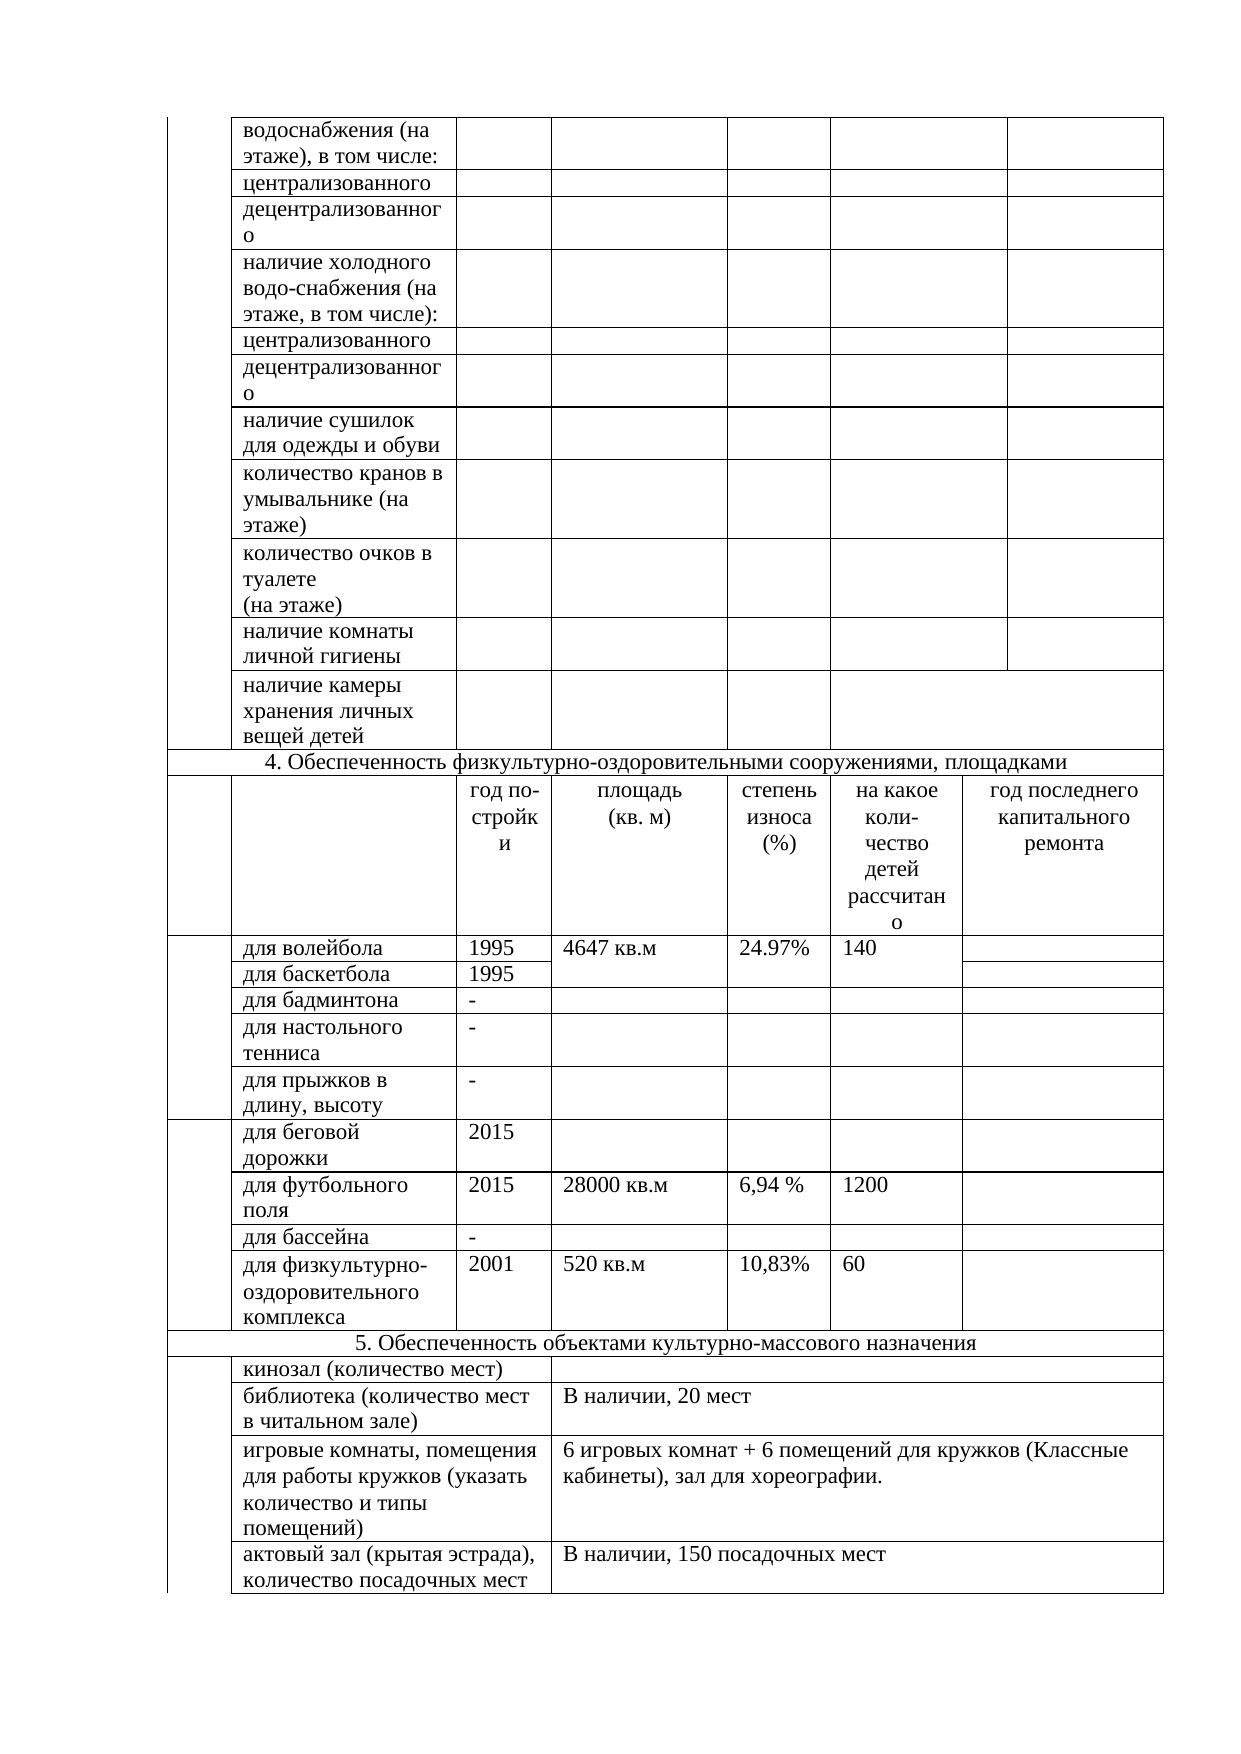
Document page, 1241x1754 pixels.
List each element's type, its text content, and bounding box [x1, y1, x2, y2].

table_cell [552, 460, 727, 538]
table_cell [457, 539, 551, 617]
table_cell наличие камеры хранения личных вещей детей [232, 671, 456, 749]
table_cell актовый зал (крытая эстрада), количество посадочных мест [232, 1542, 551, 1593]
table_cell - [457, 1225, 551, 1250]
table_cell [1008, 460, 1163, 538]
table_cell 2001 [457, 1251, 551, 1329]
table_cell [728, 170, 830, 196]
table_cell [728, 328, 830, 354]
table_cell [168, 1120, 231, 1329]
table_cell [552, 618, 727, 670]
table_cell для бадминтона [232, 988, 456, 1013]
table_cell для беговой дорожки [232, 1120, 456, 1171]
table_cell [552, 539, 727, 617]
table_cell [728, 197, 830, 248]
table_cell [1008, 355, 1163, 406]
table_cell централизованного [232, 328, 456, 354]
table_cell [728, 1014, 830, 1066]
table_header водоснабжения (на этаже), в том числе: [232, 118, 456, 169]
table_cell [552, 408, 727, 459]
table_cell [831, 355, 1007, 406]
table_cell 140 [831, 936, 962, 987]
table_cell 2015 [457, 1173, 551, 1224]
table_cell [552, 197, 727, 248]
table_cell [457, 460, 551, 538]
table_cell для настольного тенниса [232, 1014, 456, 1066]
table_cell централизованного [232, 170, 456, 196]
table_cell наличие сушилок для одежды и обуви [232, 408, 456, 459]
table_cell [831, 408, 1007, 459]
table_cell [457, 197, 551, 248]
table_cell [552, 1357, 1163, 1382]
table_cell год по- стройк и [457, 776, 551, 935]
table_cell 520 кв.м [552, 1251, 727, 1329]
table_cell 1995 [457, 962, 551, 987]
table_cell - [457, 1014, 551, 1066]
table_cell [728, 1120, 830, 1171]
table_cell [728, 618, 830, 670]
table_cell [457, 671, 551, 749]
table_cell [963, 1173, 1163, 1224]
table_cell на какое коли- чество детей рассчитан о [831, 776, 962, 935]
table_cell количество очков в туалете (на этаже) [232, 539, 456, 617]
table_cell для баскетбола [232, 962, 456, 987]
table_cell 24.97% [728, 936, 830, 987]
table_cell 6,94 % [728, 1173, 830, 1224]
table_cell [831, 170, 1007, 196]
table_cell [1008, 250, 1163, 327]
table_cell [552, 355, 727, 406]
table_cell [831, 1120, 962, 1171]
table_cell - [457, 1067, 551, 1119]
table_cell [831, 328, 1007, 354]
table_cell [1008, 618, 1163, 670]
table_cell [831, 1014, 962, 1066]
table_cell кинозал (количество мест) [232, 1357, 551, 1382]
table_cell [457, 328, 551, 354]
table_cell [963, 1225, 1163, 1250]
table_cell В наличии, 150 посадочных мест [552, 1542, 1163, 1593]
table_cell [552, 328, 727, 354]
table_cell [963, 936, 1163, 961]
table_cell [168, 936, 231, 1119]
table_header [728, 118, 830, 169]
table_cell [168, 1357, 231, 1593]
table_cell площадь (кв. м) [552, 776, 727, 935]
table_cell 2015 [457, 1120, 551, 1171]
table_cell децентрализованног о [232, 355, 456, 406]
table_cell [1008, 170, 1163, 196]
table_cell 1995 [457, 936, 551, 961]
table_cell [1008, 539, 1163, 617]
table_cell [168, 776, 231, 935]
table_cell [552, 250, 727, 327]
table_cell [457, 618, 551, 670]
table_cell количество кранов в умывальнике (на этаже) [232, 460, 456, 538]
table_cell 4647 кв.м [552, 936, 727, 987]
table_cell [963, 1120, 1163, 1171]
table_cell [831, 460, 1007, 538]
table_cell [457, 250, 551, 327]
table_cell для физкультурно- оздоровительного комплекса [232, 1251, 456, 1329]
table_cell степень износа (%) [728, 776, 830, 935]
table_cell [728, 460, 830, 538]
table_cell [457, 355, 551, 406]
table_cell [552, 170, 727, 196]
table_cell [552, 1120, 727, 1171]
table_cell [552, 1014, 727, 1066]
table_cell [552, 671, 727, 749]
table_cell - [457, 988, 551, 1013]
table_cell [728, 539, 830, 617]
table_cell [831, 1067, 962, 1119]
table_cell для волейбола [232, 936, 456, 961]
table_cell год последнего капитального ремонта [963, 776, 1163, 935]
table_cell [552, 988, 727, 1013]
table_cell [831, 197, 1007, 248]
table_header [1008, 118, 1163, 169]
table_cell [728, 408, 830, 459]
table_cell [1008, 408, 1163, 459]
table_cell [728, 671, 830, 749]
table_header [168, 117, 231, 749]
table_cell [963, 1251, 1163, 1329]
table_cell [728, 355, 830, 406]
table_cell [728, 988, 830, 1013]
table_cell для бассейна [232, 1225, 456, 1250]
table_cell [728, 1225, 830, 1250]
table_cell [963, 1067, 1163, 1119]
table_cell 5. Обеспеченность объектами культурно-массового назначения [168, 1331, 1163, 1356]
table_cell 60 [831, 1251, 962, 1329]
table_cell [1008, 197, 1163, 248]
table_cell 1200 [831, 1173, 962, 1224]
table_cell наличие холодного водо-снабжения (на этаже, в том числе): [232, 250, 456, 327]
table_cell [552, 1067, 727, 1119]
table_header [457, 118, 551, 169]
table_cell [831, 539, 1007, 617]
table_cell для футбольного поля [232, 1173, 456, 1224]
table_cell для прыжков в длину, высоту [232, 1067, 456, 1119]
table_header [552, 118, 727, 169]
table_cell [963, 1014, 1163, 1066]
table_cell 6 игровых комнат + 6 помещений для кружков (Классные кабинеты), зал для хореографии. [552, 1436, 1163, 1541]
table_cell децентрализованног о [232, 197, 456, 248]
table_cell наличие комнаты личной гигиены [232, 618, 456, 670]
table_cell [831, 988, 962, 1013]
table_cell 4. Обеспеченность физкультурно-оздоровительными сооружениями, площадками [168, 750, 1163, 775]
table_cell [1008, 328, 1163, 354]
table_cell [728, 250, 830, 327]
table_cell [232, 776, 456, 935]
table_cell [831, 1225, 962, 1250]
table_cell 28000 кв.м [552, 1173, 727, 1224]
table_cell В наличии, 20 мест [552, 1383, 1163, 1435]
table_cell [963, 988, 1163, 1013]
table_cell [457, 408, 551, 459]
table_cell игровые комнаты, помещения для работы кружков (указать количество и типы помещений) [232, 1436, 551, 1541]
table_cell [963, 962, 1163, 987]
table_cell [728, 1067, 830, 1119]
table_cell [831, 618, 1007, 670]
table_cell [457, 170, 551, 196]
table_cell [552, 1225, 727, 1250]
table_cell [831, 250, 1007, 327]
table_cell 10,83% [728, 1251, 830, 1329]
table_cell [831, 671, 1163, 749]
table_header [831, 118, 1007, 169]
table_cell библиотека (количество мест в читальном зале) [232, 1383, 551, 1435]
